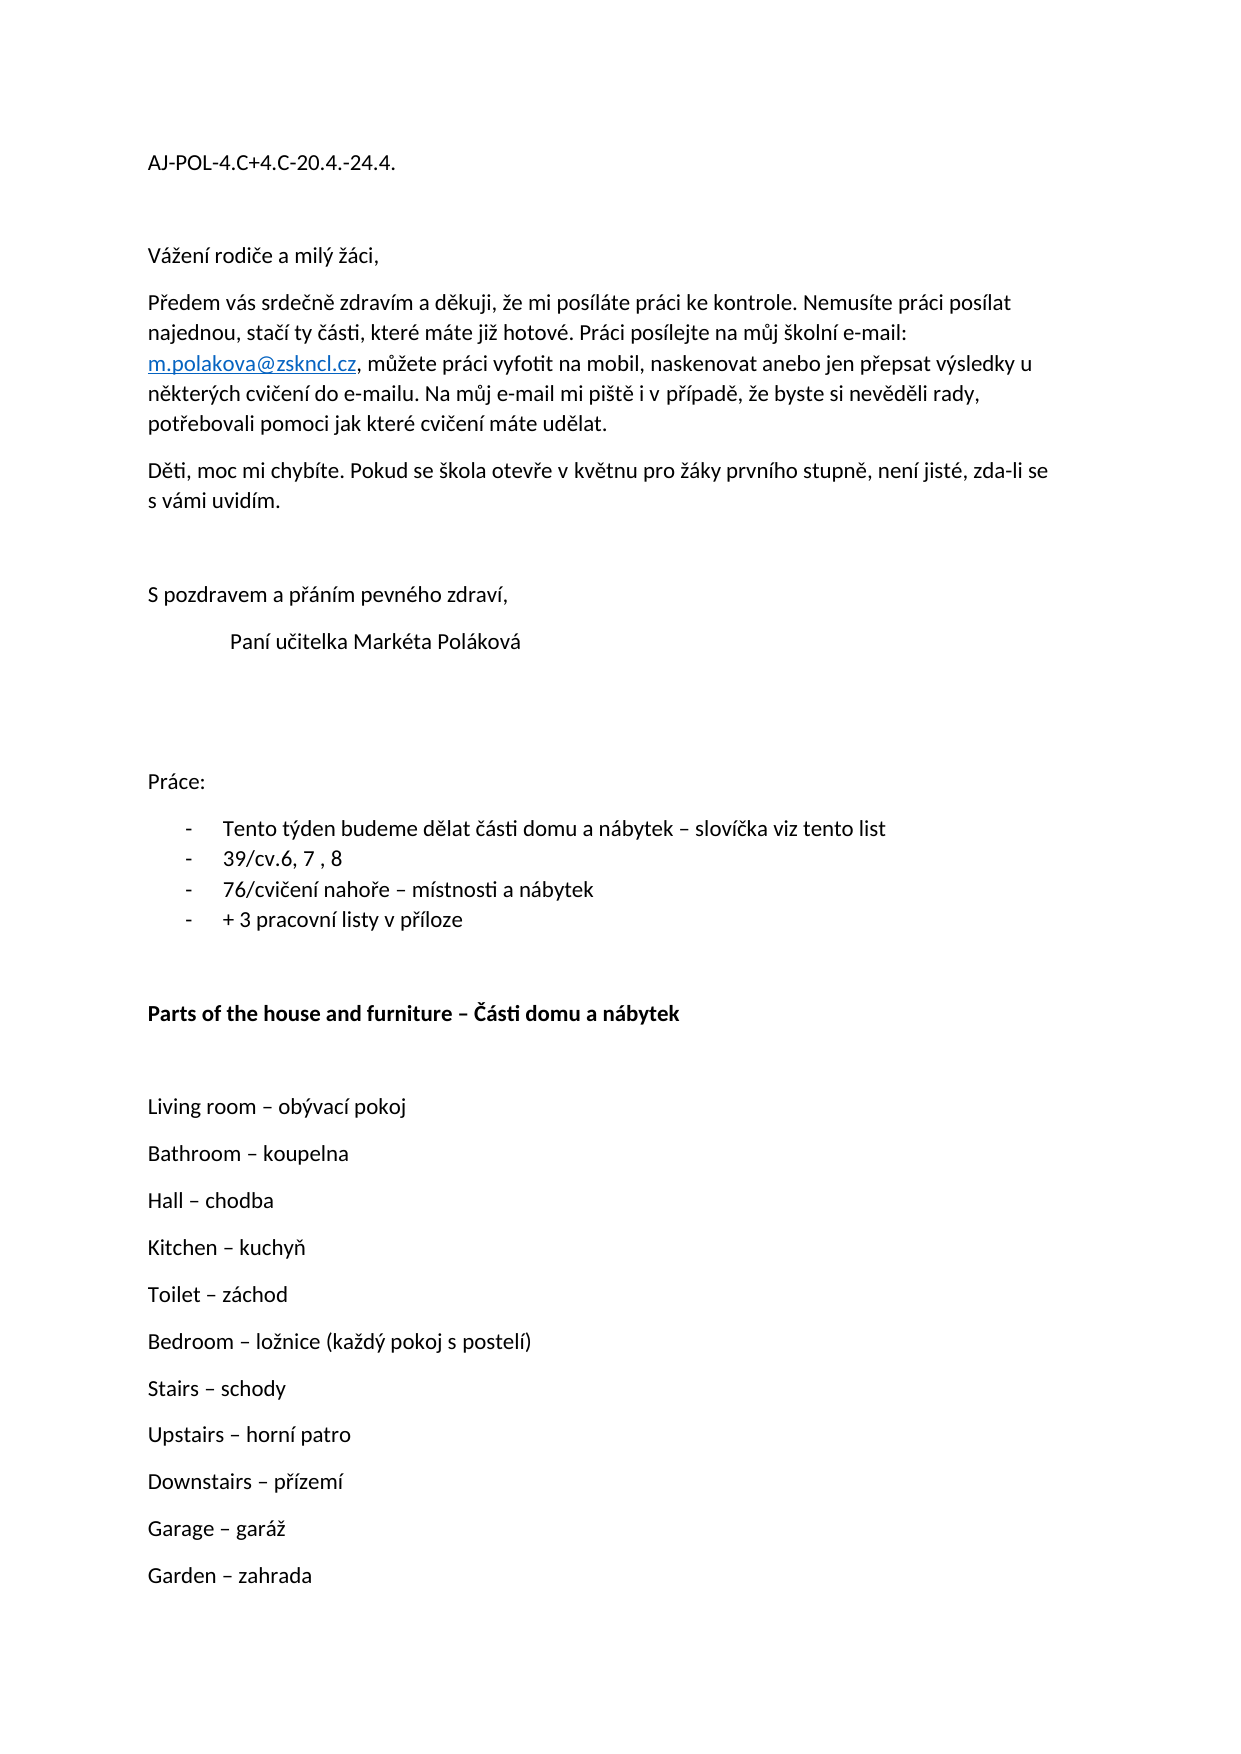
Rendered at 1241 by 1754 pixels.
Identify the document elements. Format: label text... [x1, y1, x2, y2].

list 76/cvičení nahoře – místnosti a nábytek [185, 875, 1093, 903]
text Paní učitelka Markéta Poláková [148, 627, 1093, 655]
list Tento týden budeme dělat části domu a nábytek – slovíčka viz tento list [185, 814, 1093, 842]
text Toilet – záchod [148, 1280, 1093, 1308]
text Práce: [148, 767, 1093, 795]
text Kitchen – kuchyň [148, 1233, 1093, 1261]
text Stairs – schody [148, 1374, 1093, 1402]
text Předem vás srdečně zdravím a děkuji, že mi posíláte práci ke kontrole. Nemusíte práci posílat najednou, stačí ty části, které máte již hotové. Práci posílejte na můj školní e-mail: m.polakova@zskncl.cz, můžete práci vyfotit na mobil, naskenovat anebo jen přepsat výsledky u některých cvičení do e-mailu. Na můj e-mail mi piště i v případě, že byste si nevěděli rady, potřebovali pomoci jak které cvičení máte udělat. [148, 288, 1093, 437]
text Hall – chodba [148, 1186, 1093, 1214]
text Vážení rodiče a milý žáci, [148, 241, 1093, 269]
text Upstairs – horní patro [148, 1421, 1093, 1448]
list + 3 pracovní listy v příloze [185, 905, 1093, 933]
text Garden – zahrada [148, 1561, 1093, 1589]
text S pozdravem a přáním pevného zdraví, [148, 580, 1093, 608]
text Děti, moc mi chybíte. Pokud se škola otevře v květnu pro žáky prvního stupně, není jisté, zda-li se s vámi uvidím. [148, 456, 1093, 514]
text AJ-POL-4.C+4.C-20.4.-24.4. [148, 148, 1093, 176]
text Downstairs – přízemí [148, 1467, 1093, 1495]
list 39/cv.6, 7 , 8 [185, 844, 1093, 872]
text Garage – garáž [148, 1514, 1093, 1542]
text Bathroom – koupelna [148, 1139, 1093, 1167]
text Bedroom – ložnice (každý pokoj s postelí) [148, 1327, 1093, 1355]
text Living room – obývací pokoj [148, 1092, 1093, 1120]
text Parts of the house and furniture – Části domu a nábytek [148, 999, 1093, 1027]
